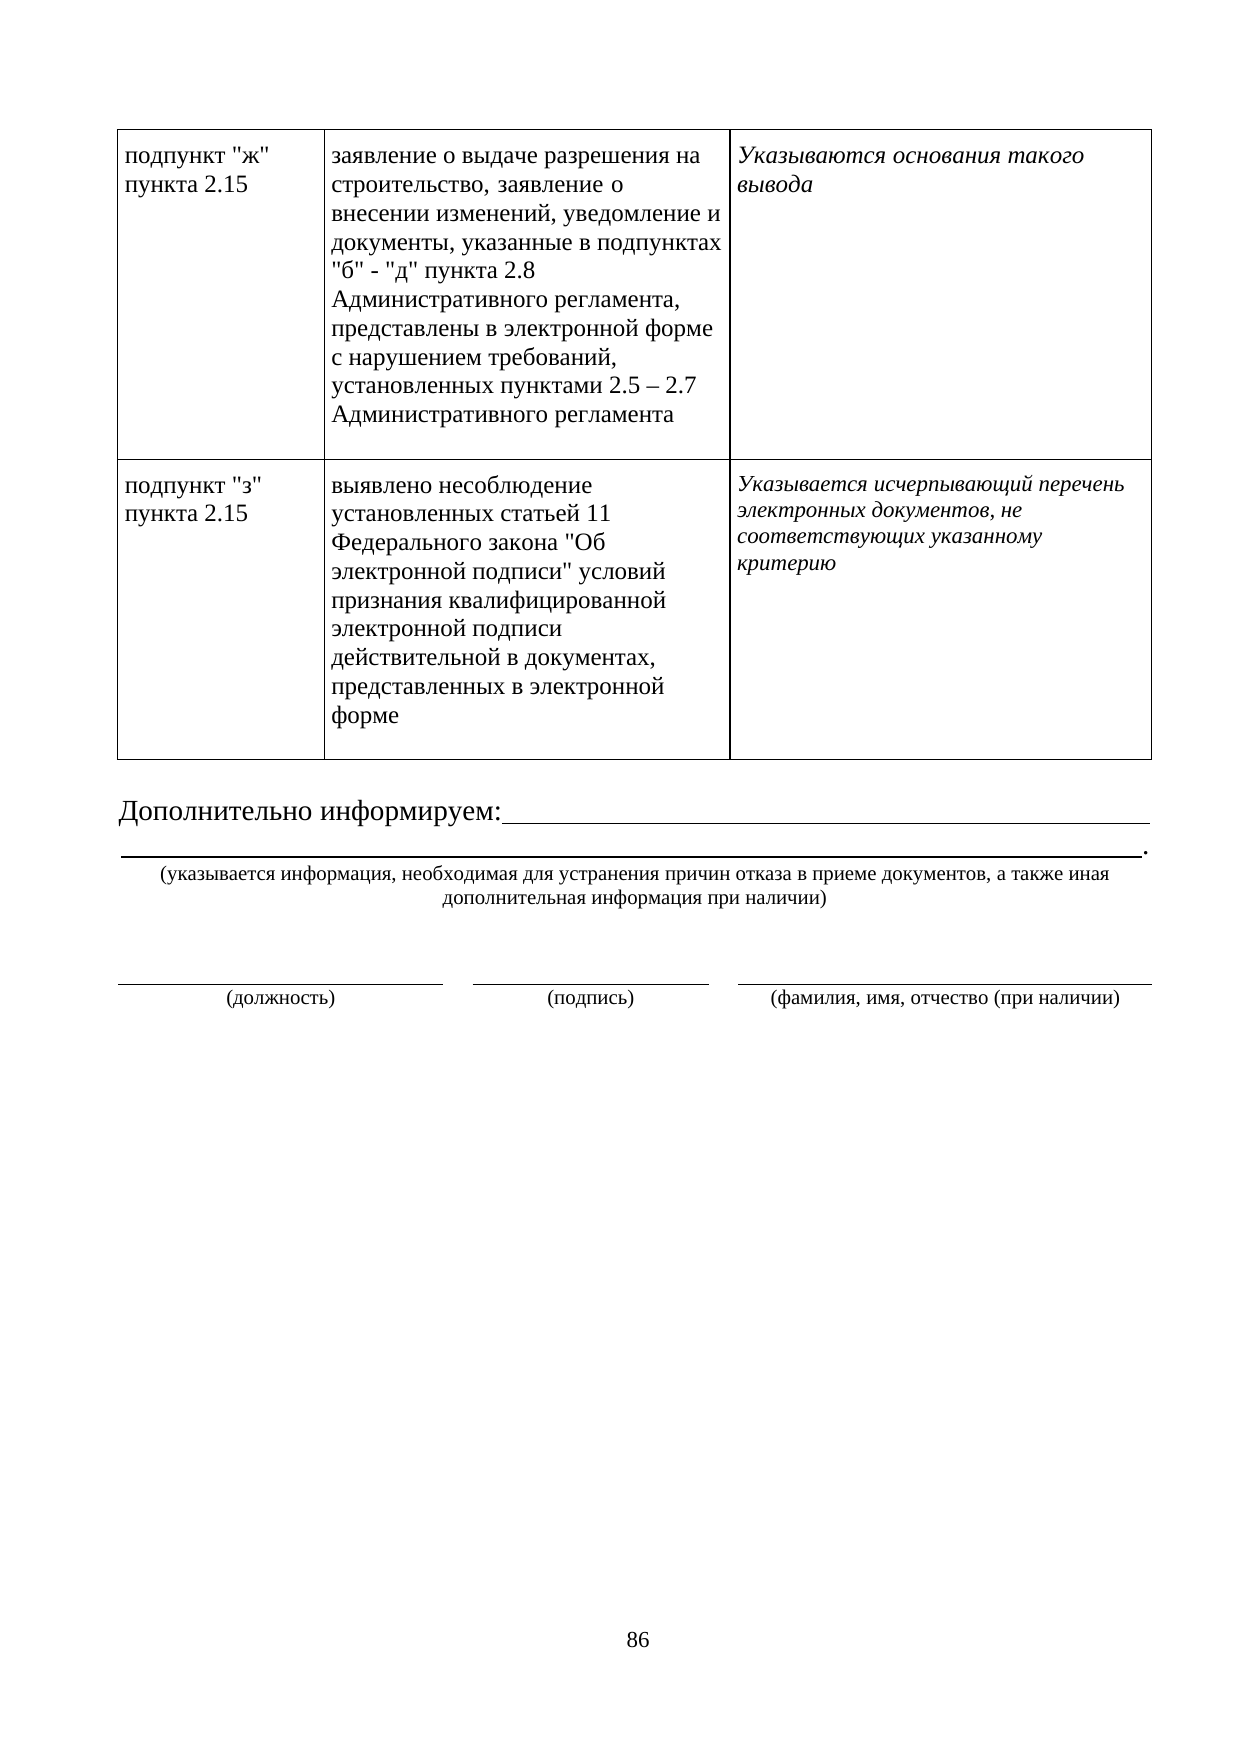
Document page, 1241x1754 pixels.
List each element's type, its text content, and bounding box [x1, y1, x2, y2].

table_cell Указывается исчерпывающий перечень электронных документов, не соответствующих указанному критерию [731, 460, 1151, 759]
text (указывается информация, необходимая для устранения причин отказа в приеме документов, а также иная дополнительная информация при наличии) [123, 861, 1146, 909]
text (должность) (подпись) (фамилия, имя, отчество (при наличии) [226, 979, 1169, 1009]
text Дополнительно информируем: [106, 793, 1162, 827]
table_header Указываются основания такого вывода [731, 130, 1151, 459]
table_header подпункт "ж" пункта 2.15 [118, 130, 324, 459]
text . [106, 827, 1164, 861]
table_cell подпункт "з" пункта 2.15 [118, 460, 324, 759]
table_header заявление о выдаче разрешения на строительство, заявление о внесении изменений, уведомление и документы, указанные в подпунктах "б" - "д" пункта 2.8 Административного регламента, представлены в электронной форме с нарушением требований, установленных пунктами 2.5 – 2.7 Административного регламента [325, 130, 729, 459]
table_cell выявлено несоблюдение установленных статьей 11 Федерального закона "Об электронной подписи" условий признания квалифицированной электронной подписи действительной в документах, представленных в электронной форме [325, 460, 729, 759]
